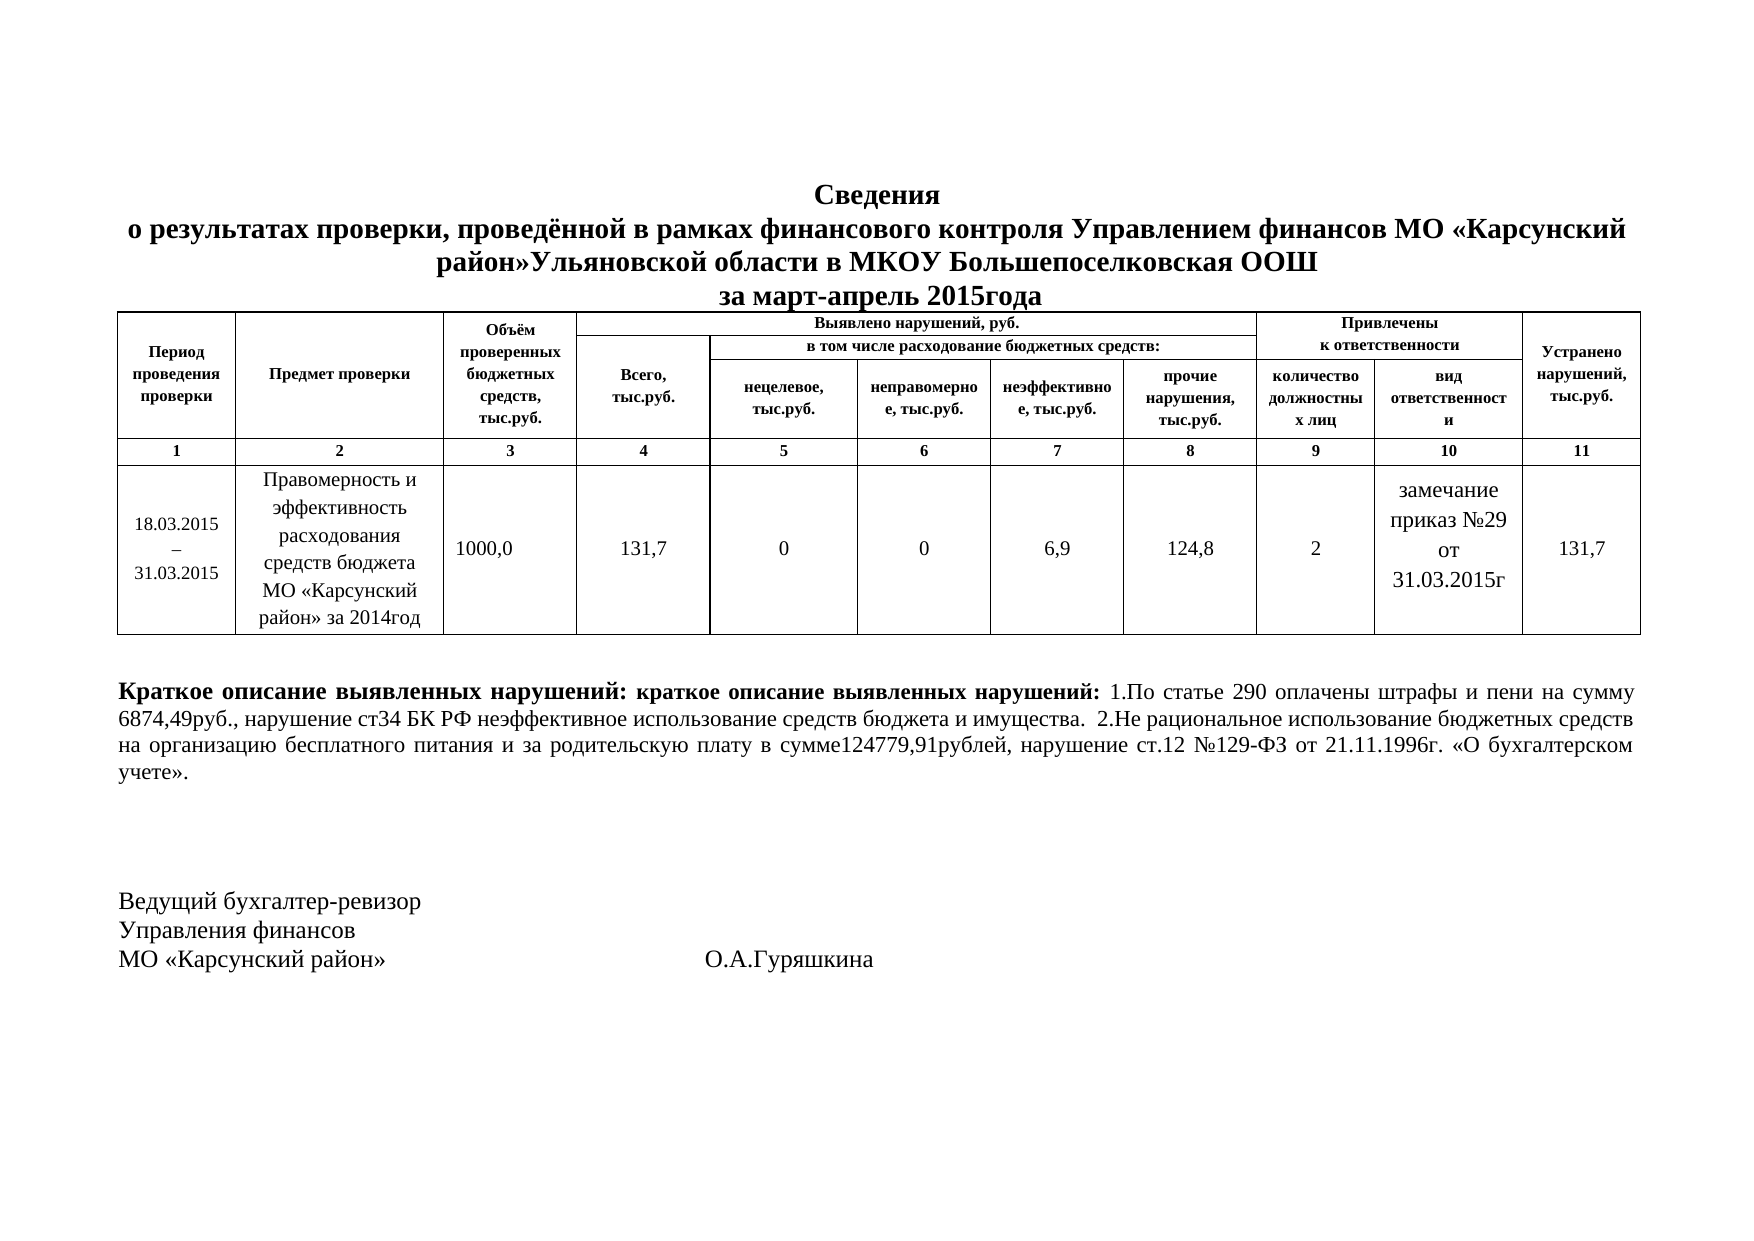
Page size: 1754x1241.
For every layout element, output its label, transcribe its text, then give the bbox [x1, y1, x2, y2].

table_cell 124,8 [1124, 466, 1256, 634]
text Ведущий бухгалтер-ревизор [118, 886, 1636, 915]
table_cell 7 [991, 439, 1123, 465]
table_cell в том числе расходование бюджетных средств: [711, 336, 1256, 359]
table_cell неэффективное, тыс.руб. [991, 360, 1123, 438]
table_cell 131,7 [577, 466, 709, 634]
table_cell 11 [1523, 439, 1640, 465]
table_cell прочие нарушения, тыс.руб. [1124, 360, 1256, 438]
table_cell количество должностных лиц [1257, 360, 1374, 438]
table_cell 2 [236, 439, 443, 465]
table_cell 4 [577, 439, 709, 465]
table_cell неправомерное, тыс.руб. [858, 360, 990, 438]
table_header Период проведения проверки [118, 313, 235, 438]
text Краткое описание выявленных нарушений: краткое описание выявленных нарушений: 1.По статье 290 оплачены штрафы и пени на сумму 6874,49руб., нарушение ст34 БК РФ неэффективное использование средств бюджета и имущества. 2.Не рациональное использование бюджетных средств на организацию бесплатного питания и за родительскую плату в сумме124779,91рублей, нарушение ст.12 №129-ФЗ от 21.11.1996г. «О бухгалтерском учете». [118, 676, 1636, 784]
table_cell 9 [1257, 439, 1374, 465]
text Управления финансов [118, 915, 1636, 944]
table_cell 6,9 [991, 466, 1123, 634]
table_cell 0 [858, 466, 990, 634]
text Сведения [118, 177, 1636, 211]
table_header Выявлено нарушений, руб. [577, 313, 1256, 335]
table_cell 131,7 [1523, 466, 1640, 634]
table_cell 6 [858, 439, 990, 465]
table_cell 3 [444, 439, 576, 465]
table_cell замечание приказ №29 от 31.03.2015г [1375, 466, 1522, 634]
table_cell 1 [118, 439, 235, 465]
table_header Объём проверенных бюджетных средств, тыс.руб. [444, 313, 576, 438]
table_cell нецелевое, тыс.руб. [711, 360, 857, 438]
text МО «Карсунский район» О.А.Гуряшкина [118, 944, 1636, 972]
table_cell 2 [1257, 466, 1374, 634]
table_header Привлечены к ответственности [1257, 313, 1522, 359]
table_cell Правомерность и эффективность расходования средств бюджета МО «Карсунский район» за 2014год [236, 466, 443, 634]
text за март-апрель 2015года [118, 278, 1636, 311]
table_cell 1000,0 [444, 466, 576, 634]
table_cell вид ответственности [1375, 360, 1522, 438]
text о результатах проверки, проведённой в рамках финансового контроля Управлением финансов МО «Карсунский район»Ульяновской области в МКОУ Большепоселковская ООШ [118, 211, 1636, 278]
table_cell 8 [1124, 439, 1256, 465]
table_cell 10 [1375, 439, 1522, 465]
table_cell 18.03.2015 – 31.03.2015 [118, 466, 235, 634]
table_header Устранено нарушений, тыс.руб. [1523, 313, 1640, 438]
table_cell 5 [711, 439, 857, 465]
table_cell 0 [711, 466, 857, 634]
table_cell Всего, тыс.руб. [577, 336, 709, 438]
table_header Предмет проверки [236, 313, 443, 438]
